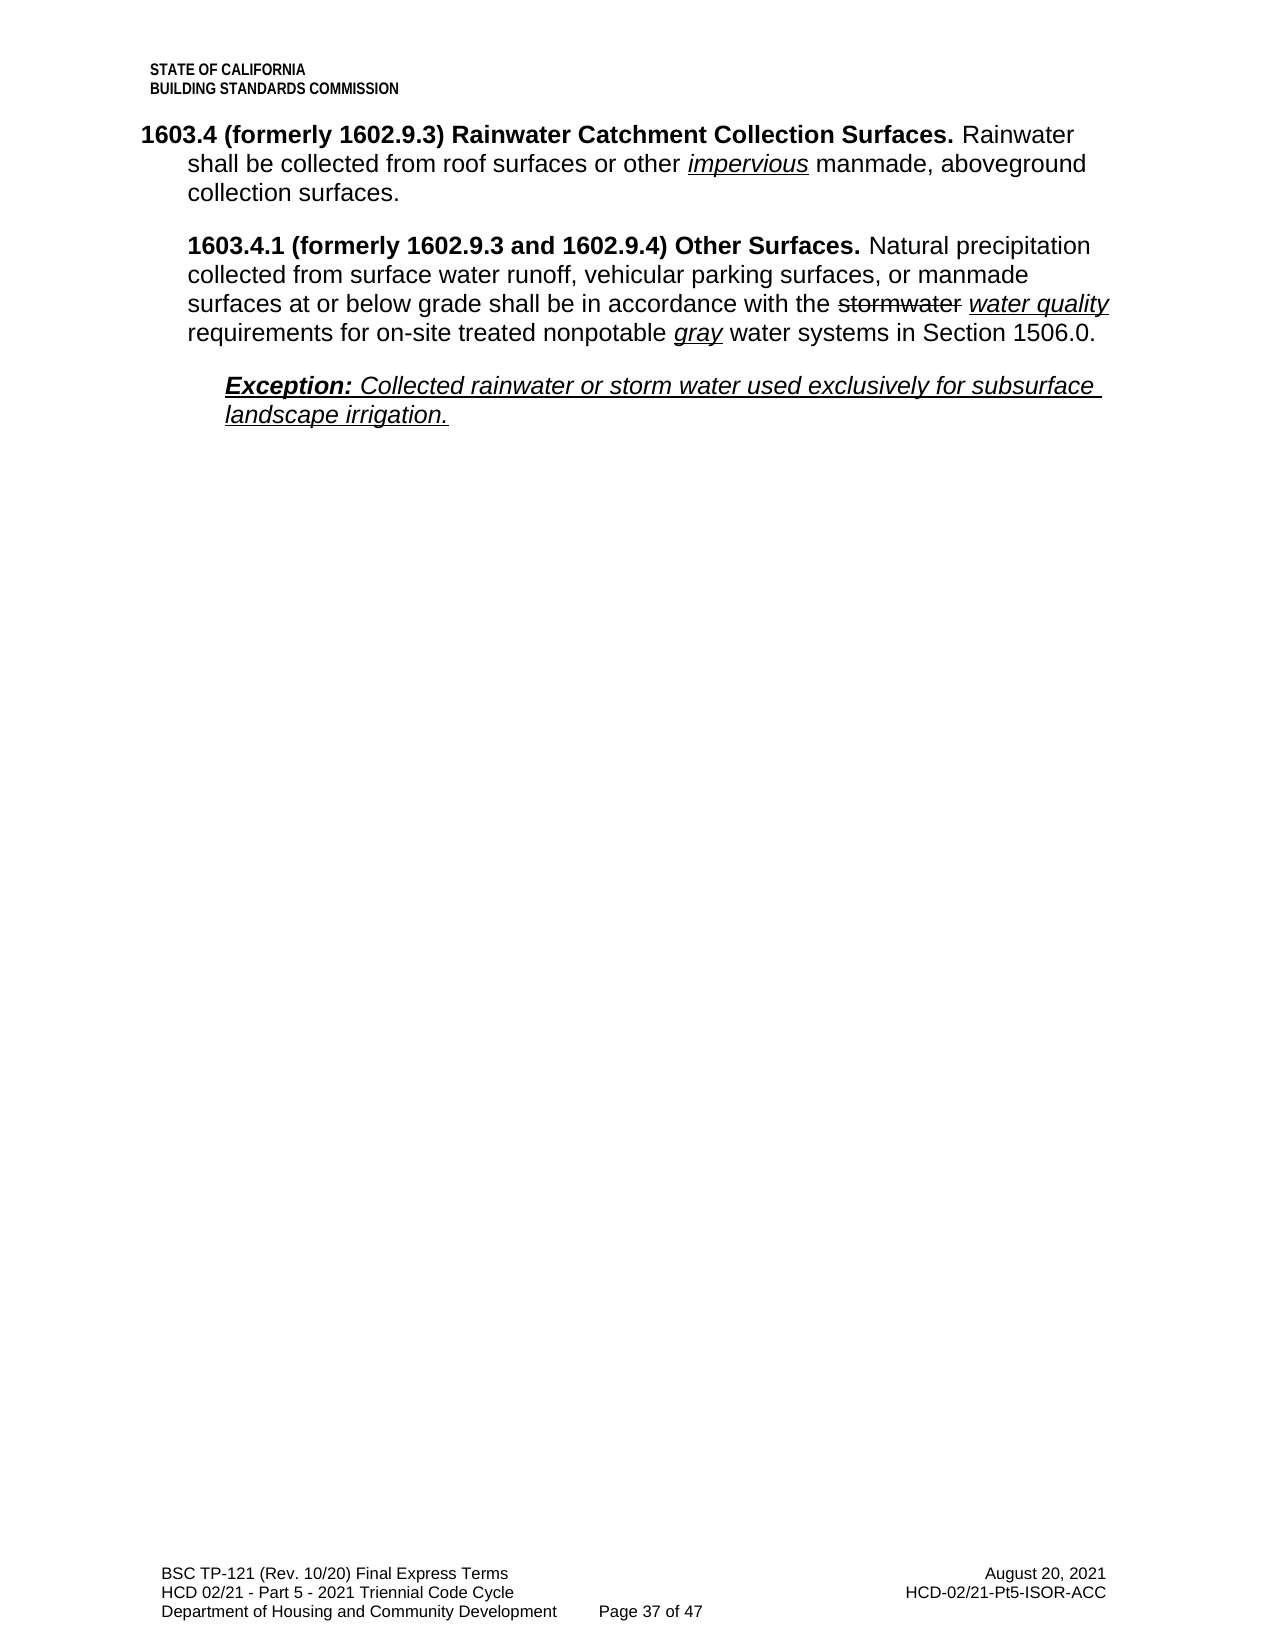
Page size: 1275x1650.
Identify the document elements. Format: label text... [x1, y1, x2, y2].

text 1603.4.1 (formerly 1602.9.3 and 1602.9.4) Other Surfaces. Natural precipitation collected from surface water runoff, vehicular parking surfaces, or manmade surfaces at or below grade shall be in accordance with the stormwater water quality requirements for on-site treated nonpotable gray water systems in Section 1506.0. [187, 231, 1125, 346]
text 1603.4 (formerly 1602.9.3) Rainwater Catchment Collection Surfaces. Rainwater shall be collected from roof surfaces or other impervious manmade, aboveground collection surfaces. [141, 120, 1125, 206]
text Exception: Collected rainwater or storm water used exclusively for subsurface landscape irrigation. [225, 371, 1125, 429]
